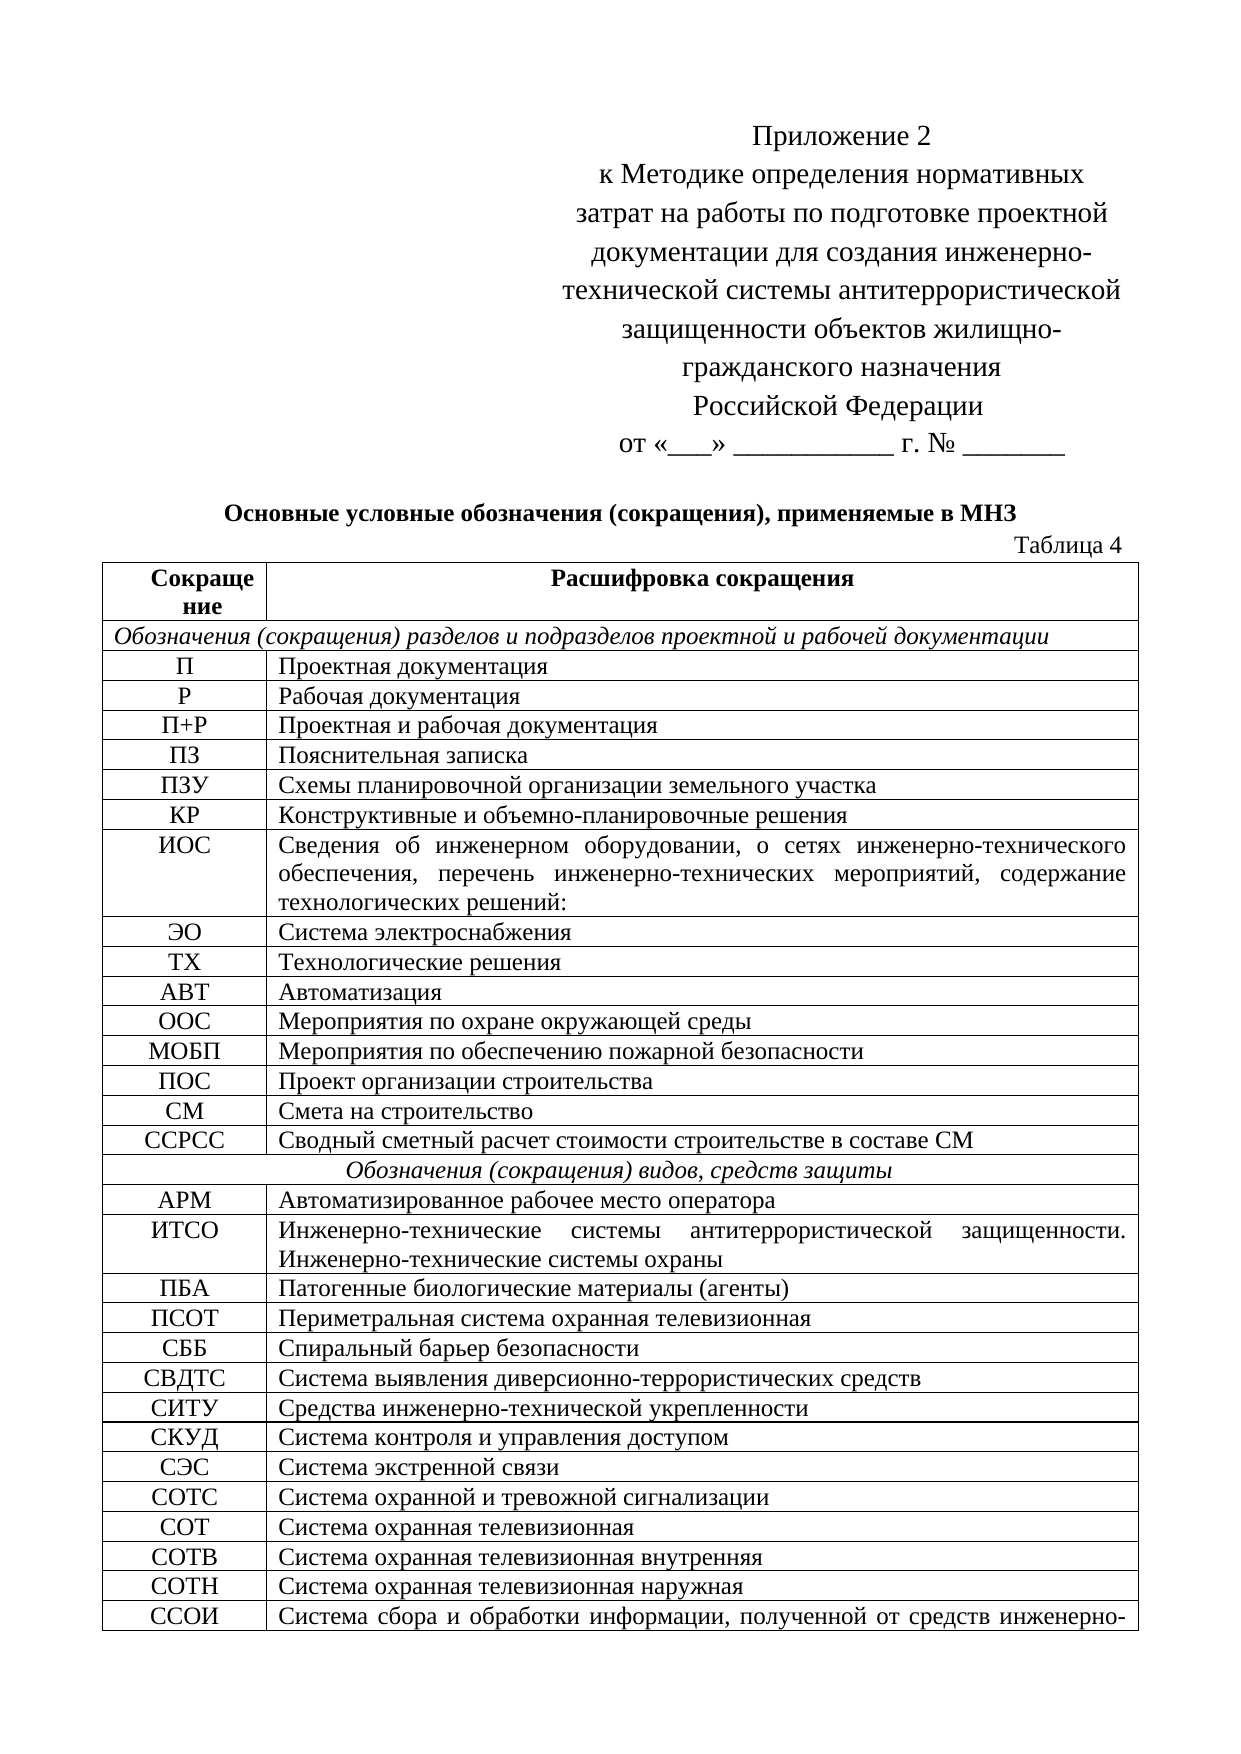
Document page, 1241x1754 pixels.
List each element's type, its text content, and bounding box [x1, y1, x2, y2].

table_cell Патогенные биологические материалы (агенты) [267, 1274, 1138, 1302]
table_cell Система электроснабжения [267, 917, 1138, 946]
table_cell Проектная и рабочая документация [267, 711, 1138, 739]
table_cell Обозначения (сокращения) разделов и подразделов проектной и рабочей документации [103, 621, 1138, 650]
table_cell СИТУ [103, 1393, 266, 1421]
table_cell СОТВ [103, 1542, 266, 1570]
table_cell Мероприятия по охране окружающей среды [267, 1006, 1138, 1035]
table_cell Инженерно-технические системы антитеррористической защищенности. Инженерно-технические системы охраны [267, 1215, 1138, 1272]
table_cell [267, 1601, 1138, 1630]
table_cell АРМ [103, 1185, 266, 1214]
table_cell ПСОТ [103, 1303, 266, 1332]
table_cell П [103, 651, 266, 680]
text Приложение 2 [561, 118, 1122, 152]
table_cell СОТС [103, 1482, 266, 1511]
table_cell Автоматизированное рабочее место оператора [267, 1185, 1138, 1214]
table_cell ИТСО [103, 1215, 266, 1272]
table_cell Система охранной и тревожной сигнализации [267, 1482, 1138, 1511]
text к Методике определения нормативных затрат на работы по подготовке проектной документации для создания инженерно-технической системы антитеррористической защищенности объектов жилищно-гражданского назначения [561, 157, 1122, 383]
table_cell КР [103, 800, 266, 829]
table_cell ПБА [103, 1274, 266, 1302]
table_cell Смета на строительство [267, 1096, 1138, 1124]
table_cell Конструктивные и объемно-планировочные решения [267, 800, 1138, 829]
table_cell ЭО [103, 917, 266, 946]
table_cell ПЗ [103, 740, 266, 769]
table_cell СМ [103, 1096, 266, 1124]
text Основные условные обозначения (сокращения), применяемые в МНЗ [118, 498, 1122, 527]
table_cell МОБП [103, 1036, 266, 1065]
table_cell Мероприятия по обеспечению пожарной безопасности [267, 1036, 1138, 1065]
table_cell Пояснительная записка [267, 740, 1138, 769]
table_cell АВТ [103, 977, 266, 1005]
table_cell СОТ [103, 1512, 266, 1541]
table_cell Периметральная система охранная телевизионная [267, 1303, 1138, 1332]
table_cell ССРСС [103, 1126, 266, 1154]
table_cell Р [103, 681, 266, 709]
table_cell Проектная документация [267, 651, 1138, 680]
table_cell СББ [103, 1333, 266, 1362]
table_cell Сведения об инженерном оборудовании, о сетях инженерно-технического обеспечения, перечень инженерно-технических мероприятий, содержание технологических решений: [267, 830, 1138, 916]
table_cell Система охранная телевизионная внутренняя [267, 1542, 1138, 1570]
table_header Расшифровка сокращения [267, 563, 1138, 620]
table_cell ИОС [103, 830, 266, 916]
table_cell Схемы планировочной организации земельного участка [267, 770, 1138, 799]
table_cell Средства инженерно-технической укрепленности [267, 1393, 1138, 1421]
table_header Сокращение [103, 563, 266, 620]
table_cell СЭС [103, 1452, 266, 1481]
table_cell СОТН [103, 1571, 266, 1600]
table_cell Спиральный барьер безопасности [267, 1333, 1138, 1362]
table_cell Рабочая документация [267, 681, 1138, 709]
table_cell ООС [103, 1006, 266, 1035]
table_cell СВДТС [103, 1363, 266, 1392]
table_cell Система выявления диверсионно-террористических средств [267, 1363, 1138, 1392]
table_cell Сводный сметный расчет стоимости строительстве в составе СМ [267, 1126, 1138, 1154]
table_cell Система охранная телевизионная наружная [267, 1571, 1138, 1600]
table_cell ТХ [103, 947, 266, 976]
table_cell Технологические решения [267, 947, 1138, 976]
table_cell Проект организации строительства [267, 1066, 1138, 1095]
table_cell Система охранная телевизионная [267, 1512, 1138, 1541]
table_cell Система контроля и управления доступом [267, 1423, 1138, 1451]
table_cell ПЗУ [103, 770, 266, 799]
table_cell Система экстренной связи [267, 1452, 1138, 1481]
table_cell Обозначения (сокращения) видов, средств защиты [103, 1155, 1138, 1184]
text Таблица 4 [118, 530, 1122, 559]
table_cell П+Р [103, 711, 266, 739]
table_cell Автоматизация [267, 977, 1138, 1005]
table_cell ПОС [103, 1066, 266, 1095]
text Российской Федерации от «___» ___________ г. № _______ [561, 388, 1122, 458]
table_cell ССОИ [103, 1601, 266, 1630]
table_cell СКУД [103, 1423, 266, 1451]
